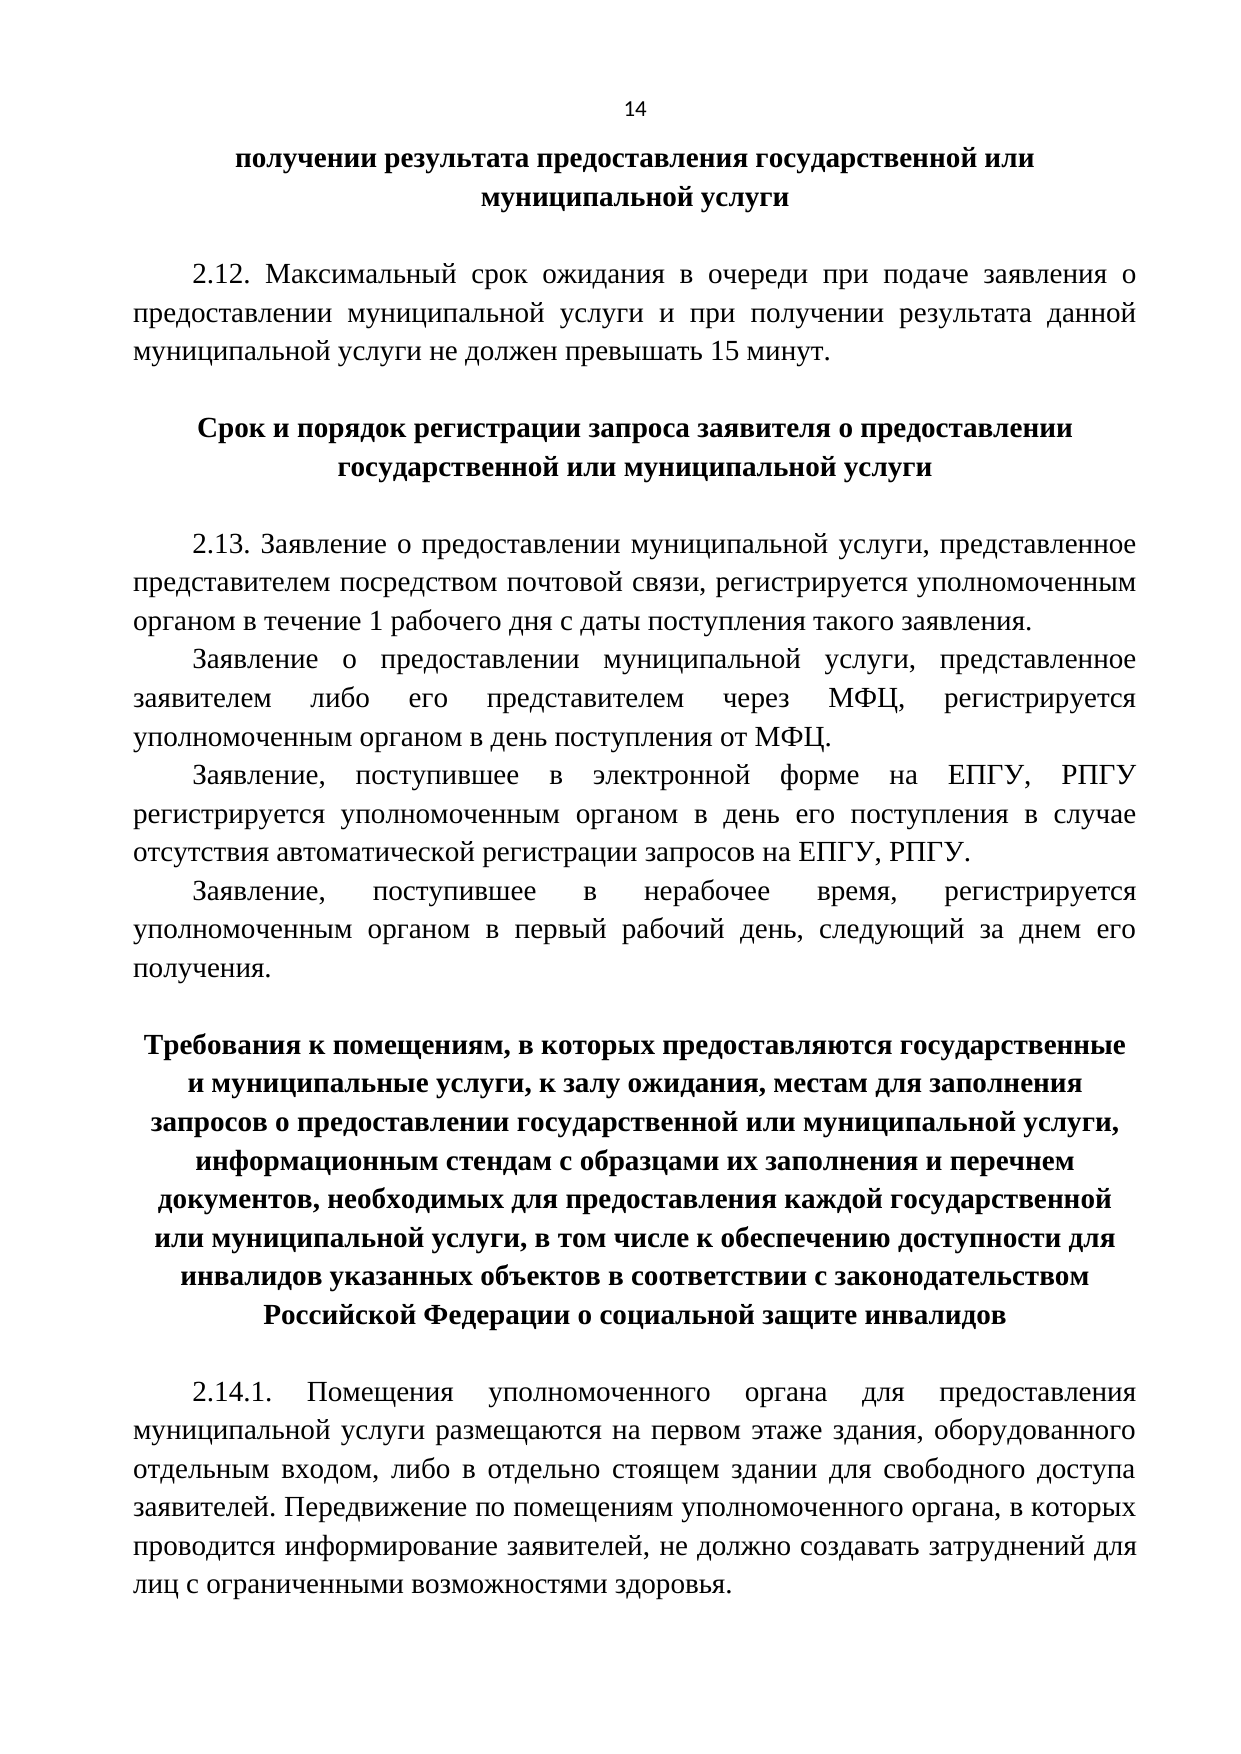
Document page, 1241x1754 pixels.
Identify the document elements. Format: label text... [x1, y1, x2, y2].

text Заявление, поступившее в нерабочее время, регистрируется уполномоченным органом в первый рабочий день, следующий за днем его получения. [133, 873, 1137, 983]
text 2.12. Максимальный срок ожидания в очереди при подаче заявления о предоставлении муниципальной услуги и при получении результата данной муниципальной услуги не должен превышать 15 минут. [133, 256, 1137, 367]
text Заявление, поступившее в электронной форме на ЕПГУ, РПГУ регистрируется уполномоченным органом в день его поступления в случае отсутствия автоматической регистрации запросов на ЕПГУ, РПГУ. [133, 757, 1137, 868]
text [133, 141, 1137, 213]
text 2.13. Заявление о предоставлении муниципальной услуги, представленное представителем посредством почтовой связи, регистрируется уполномоченным органом в течение 1 рабочего дня с даты поступления такого заявления. [133, 526, 1137, 637]
text Требования к помещениям, в которых предоставляются государственные и муниципальные услуги, к залу ожидания, местам для заполнения запросов о предоставлении государственной или муниципальной услуги, информационным стендам с образцами их заполнения и перечнем документов, необходимых для предоставления каждой государственной или муниципальной услуги, в том числе к обеспечению доступности для инвалидов указанных объектов в соответствии с законодательством Российской Федерации о социальной защите инвалидов [133, 1027, 1137, 1330]
text 2.14.1. Помещения уполномоченного органа для предоставления муниципальной услуги размещаются на первом этаже здания, оборудованного отдельным входом, либо в отдельно стоящем здании для свободного доступа заявителей. Передвижение по помещениям уполномоченного органа, в которых проводится информирование заявителей, не должно создавать затруднений для лиц с ограниченными возможностями здоровья. [133, 1374, 1137, 1600]
text Срок и порядок регистрации запроса заявителя о предоставлении государственной или муниципальной услуги [133, 410, 1137, 482]
text Заявление о предоставлении муниципальной услуги, представленное заявителем либо его представителем через МФЦ, регистрируется уполномоченным органом в день поступления от МФЦ. [133, 642, 1137, 752]
